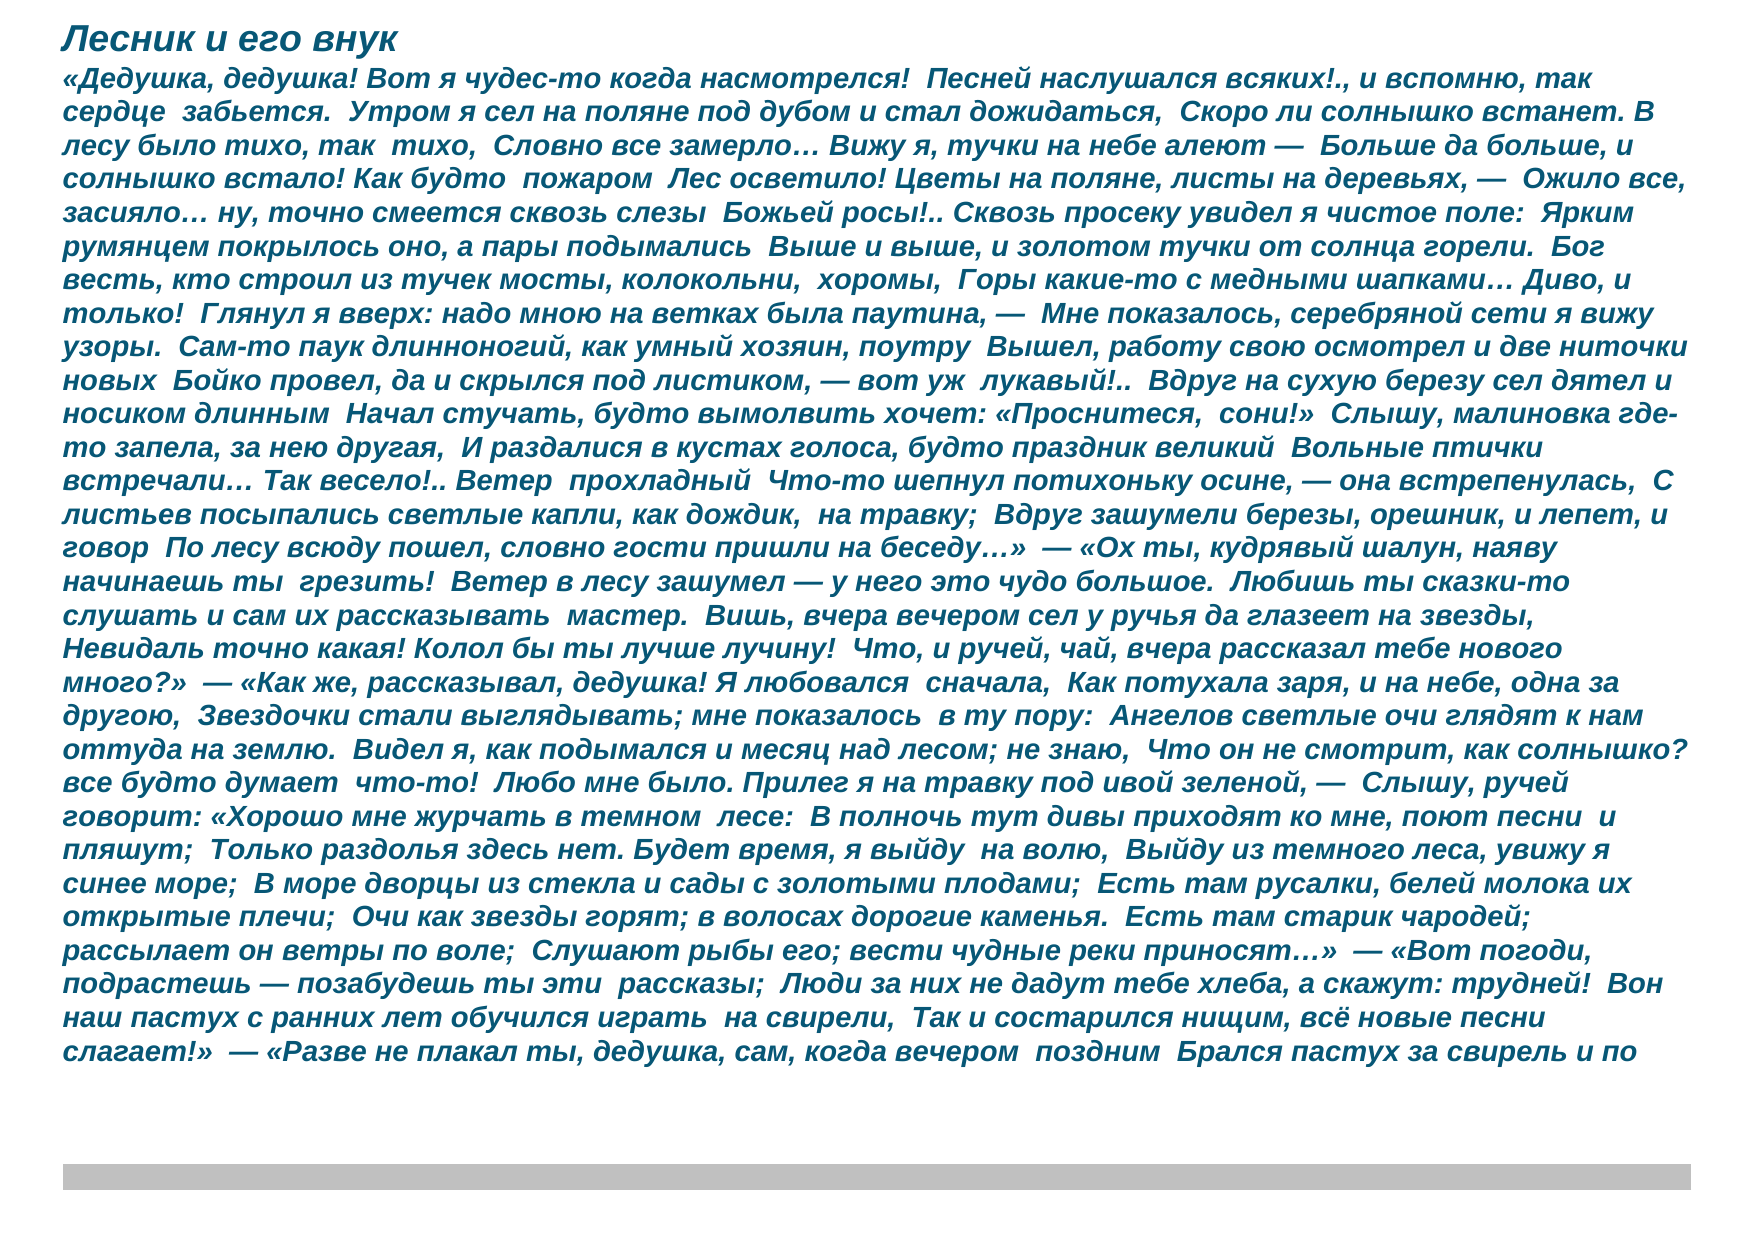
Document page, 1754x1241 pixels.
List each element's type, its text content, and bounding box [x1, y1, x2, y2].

subtitle Лесник и его внук [62, 17, 1691, 60]
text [62, 61, 1691, 1067]
